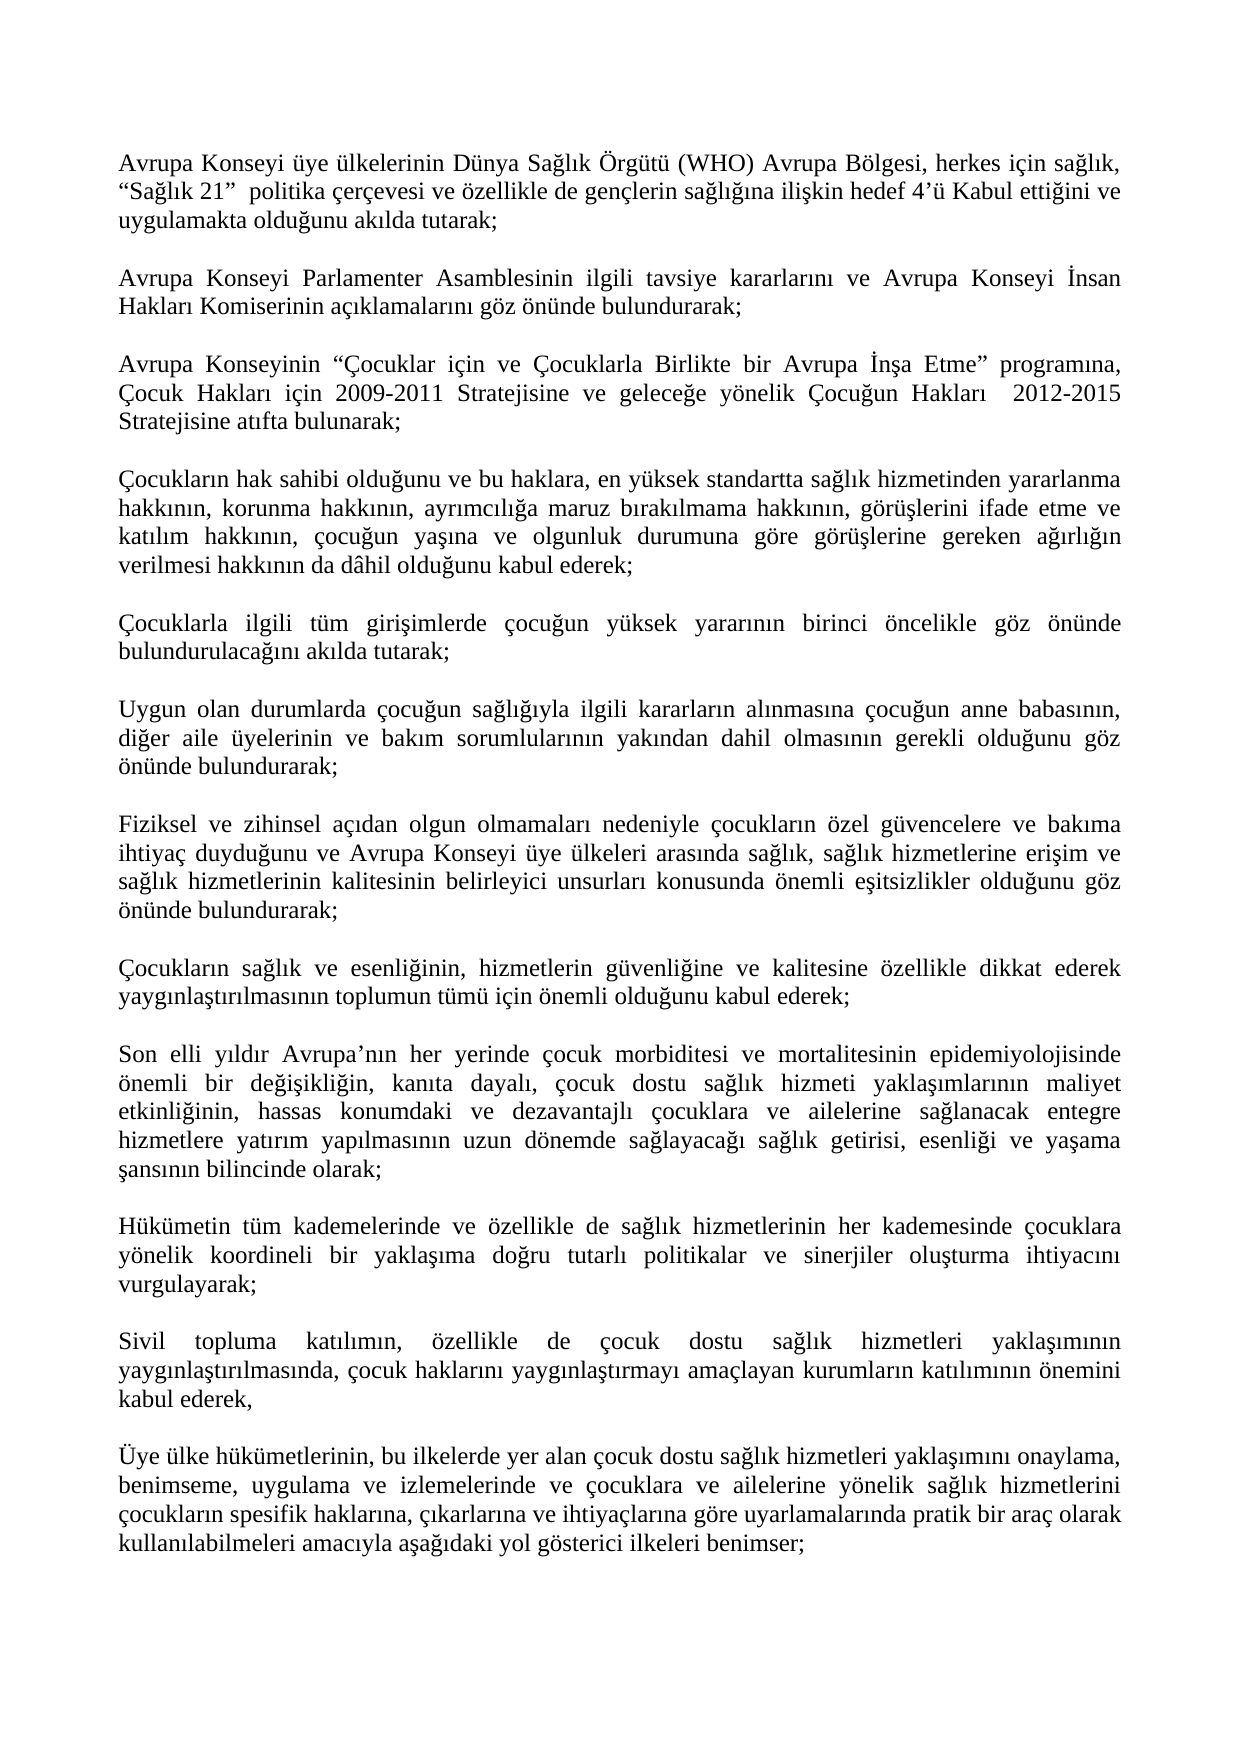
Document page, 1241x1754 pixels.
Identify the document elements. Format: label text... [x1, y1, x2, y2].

text Hükümetin tüm kademelerinde ve özellikle de sağlık hizmetlerinin her kademesinde çocuklara yönelik koordineli bir yaklaşıma doğru tutarlı politikalar ve sinerjiler oluşturma ihtiyacını vurgulayarak; [118, 1211, 1122, 1298]
text Avrupa Konseyinin “Çocuklar için ve Çocuklarla Birlikte bir Avrupa İnşa Etme” programına, Çocuk Hakları için 2009-2011 Stratejisine ve geleceğe yönelik Çocuğun Hakları 2012-2015 Stratejisine atıfta bulunarak; [118, 349, 1122, 435]
text Uygun olan durumlarda çocuğun sağlığıyla ilgili kararların alınmasına çocuğun anne babasının, diğer aile üyelerinin ve bakım sorumlularının yakından dahil olmasının gerekli olduğunu göz önünde bulundurarak; [118, 694, 1122, 780]
text Avrupa Konseyi üye ülkelerinin Dünya Sağlık Örgütü (WHO) Avrupa Bölgesi, herkes için sağlık, “Sağlık 21” politika çerçevesi ve özellikle de gençlerin sağlığına ilişkin hedef 4’ü Kabul ettiğini ve uygulamakta olduğunu akılda tutarak; [118, 148, 1122, 234]
text Çocuklarla ilgili tüm girişimlerde çocuğun yüksek yararının birinci öncelikle göz önünde bulundurulacağını akılda tutarak; [118, 608, 1122, 665]
text Fiziksel ve zihinsel açıdan olgun olmamaları nedeniyle çocukların özel güvencelere ve bakıma ihtiyaç duyduğunu ve Avrupa Konseyi üye ülkeleri arasında sağlık, sağlık hizmetlerine erişim ve sağlık hizmetlerinin kalitesinin belirleyici unsurları konusunda önemli eşitsizlikler olduğunu göz önünde bulundurarak; [118, 809, 1122, 924]
text Avrupa Konseyi Parlamenter Asamblesinin ilgili tavsiye kararlarını ve Avrupa Konseyi İnsan Hakları Komiserinin açıklamalarını göz önünde bulundurarak; [118, 263, 1122, 320]
text Çocukların sağlık ve esenliğinin, hizmetlerin güvenliğine ve kalitesine özellikle dikkat ederek yaygınlaştırılmasının toplumun tümü için önemli olduğunu kabul ederek; [118, 953, 1122, 1010]
text Sivil topluma katılımın, özellikle de çocuk dostu sağlık hizmetleri yaklaşımının yaygınlaştırılmasında, çocuk haklarını yaygınlaştırmayı amaçlayan kurumların katılımının önemini kabul ederek, [118, 1326, 1122, 1413]
text Çocukların hak sahibi olduğunu ve bu haklara, en yüksek standartta sağlık hizmetinden yararlanma hakkının, korunma hakkının, ayrımcılığa maruz bırakılmama hakkının, görüşlerini ifade etme ve katılım hakkının, çocuğun yaşına ve olgunluk durumuna göre görüşlerine gereken ağırlığın verilmesi hakkının da dâhil olduğunu kabul ederek; [118, 464, 1122, 579]
text Üye ülke hükümetlerinin, bu ilkelerde yer alan çocuk dostu sağlık hizmetleri yaklaşımını onaylama, benimseme, uygulama ve izlemelerinde ve çocuklara ve ailelerine yönelik sağlık hizmetlerini çocukların spesifik haklarına, çıkarlarına ve ihtiyaçlarına göre uyarlamalarında pratik bir araç olarak kullanılabilmeleri amacıyla aşağıdaki yol gösterici ilkeleri benimser; [118, 1441, 1122, 1556]
text Son elli yıldır Avrupa’nın her yerinde çocuk morbiditesi ve mortalitesinin epidemiyolojisinde önemli bir değişikliğin, kanıta dayalı, çocuk dostu sağlık hizmeti yaklaşımlarının maliyet etkinliğinin, hassas konumdaki ve dezavantajlı çocuklara ve ailelerine sağlanacak entegre hizmetlere yatırım yapılmasının uzun dönemde sağlayacağı sağlık getirisi, esenliği ve yaşama şansının bilincinde olarak; [118, 1039, 1122, 1183]
